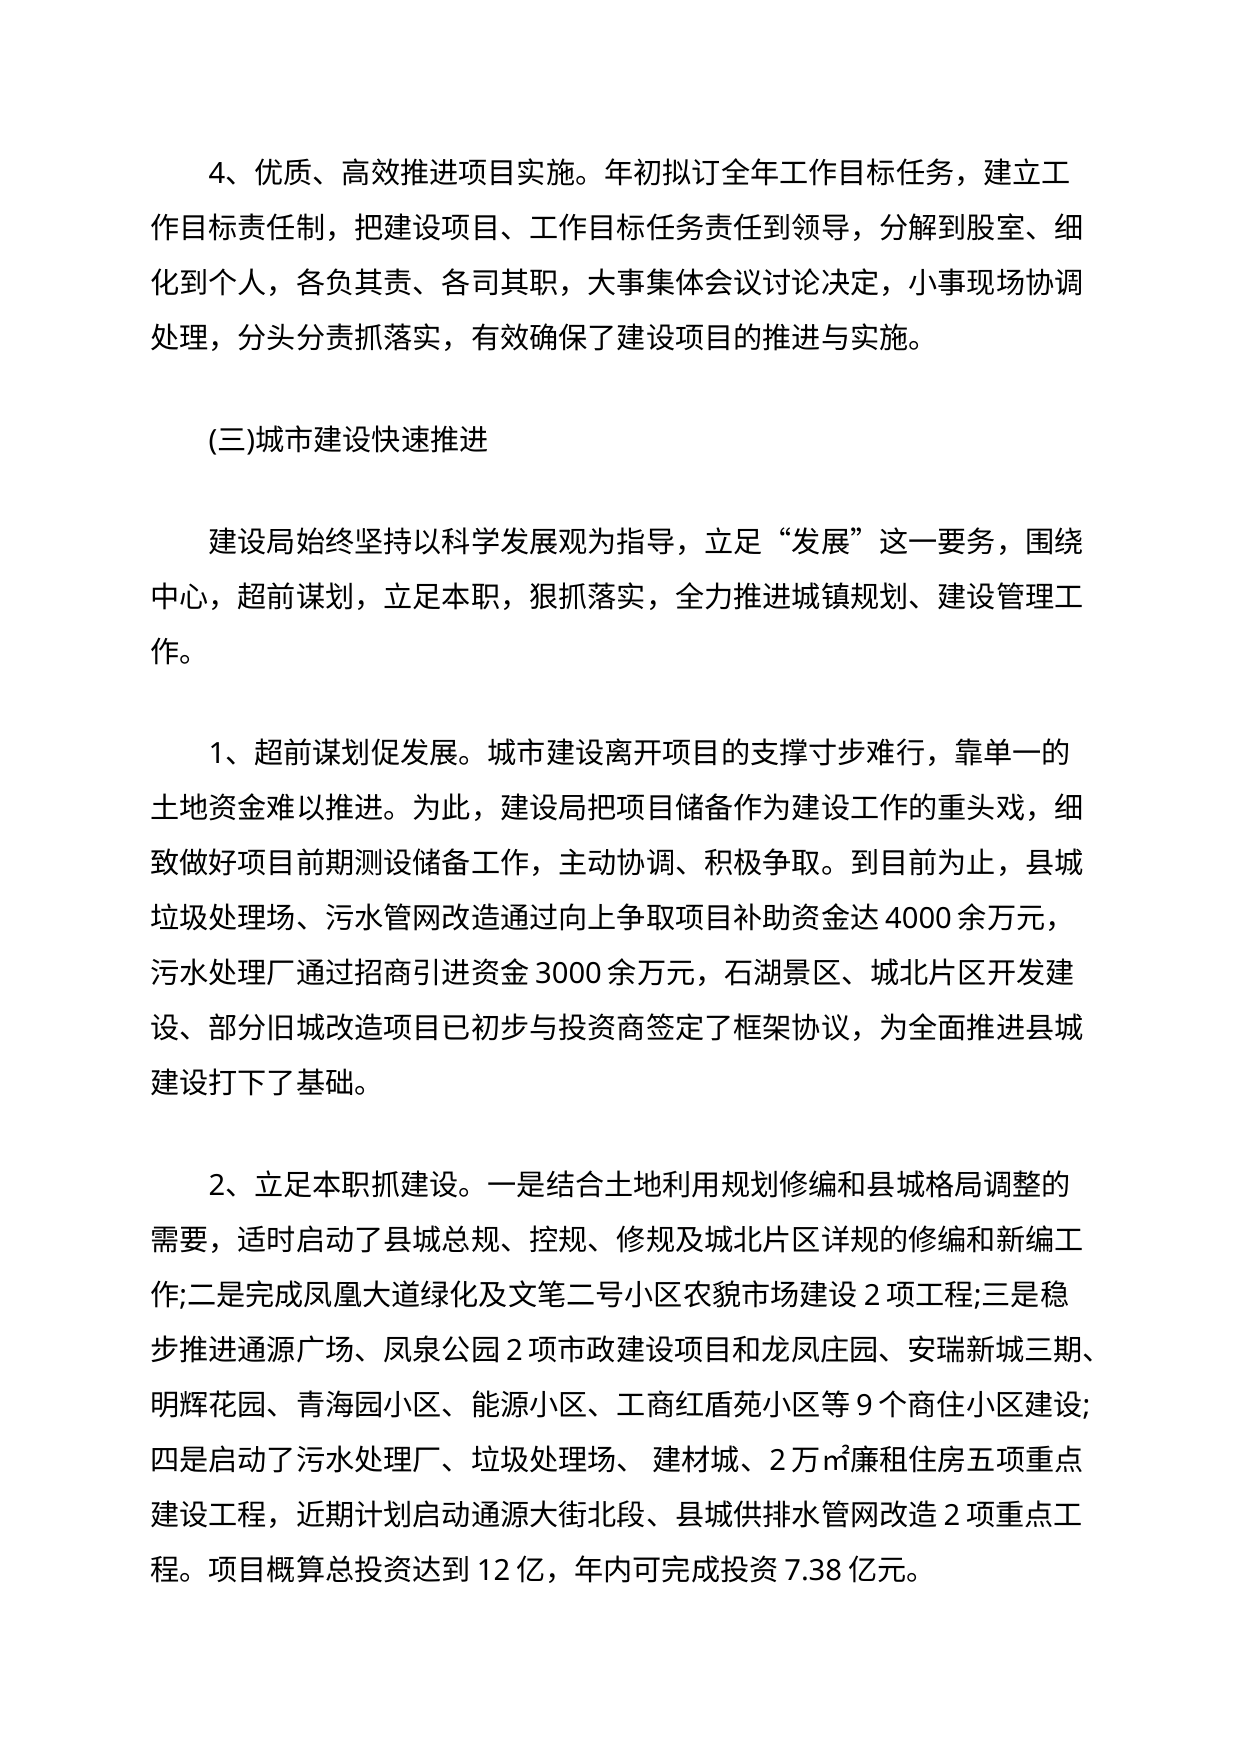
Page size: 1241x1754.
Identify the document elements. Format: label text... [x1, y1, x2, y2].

text 4、优质、高效推进项目实施。年初拟订全年工作目标任务，建立工作目标责任制，把建设项目、工作目标任务责任到领导，分解到股室、细化到个人，各负其责、各司其职，大事集体会议讨论决定，小事现场协调处理，分头分责抓落实，有效确保了建设项目的推进与实施。 [150, 150, 1090, 357]
text 1、超前谋划促发展。城市建设离开项目的支撑寸步难行，靠单一的土地资金难以推进。为此，建设局把项目储备作为建设工作的重头戏，细致做好项目前期测设储备工作，主动协调、积极争取。到目前为止，县城垃圾处理场、污水管网改造通过向上争取项目补助资金达4000余万元，污水处理厂通过招商引进资金3000余万元，石湖景区、城北片区开发建设、部分旧城改造项目已初步与投资商签定了框架协议，为全面推进县城建设打下了基础。 [150, 730, 1090, 1102]
text (三)城市建设快速推进 [150, 417, 1090, 459]
text 建设局始终坚持以科学发展观为指导，立足“发展”这一要务，围绕中心，超前谋划，立足本职，狠抓落实，全力推进城镇规划、建设管理工作。 [150, 518, 1090, 671]
text 2、立足本职抓建设。一是结合土地利用规划修编和县城格局调整的需要，适时启动了县城总规、控规、修规及城北片区详规的修编和新编工作;二是完成凤凰大道绿化及文笔二号小区农貌市场建设2项工程;三是稳步推进通源广场、凤泉公园2项市政建设项目和龙凤庄园、安瑞新城三期、明辉花园、青海园小区、能源小区、工商红盾苑小区等9个商住小区建设;四是启动了污水处理厂、垃圾处理场、 建材城、2万㎡廉租住房五项重点建设工程，近期计划启动通源大街北段、县城供排水管网改造2项重点工程。项目概算总投资达到12亿，年内可完成投资7.38亿元。 [150, 1162, 1090, 1589]
